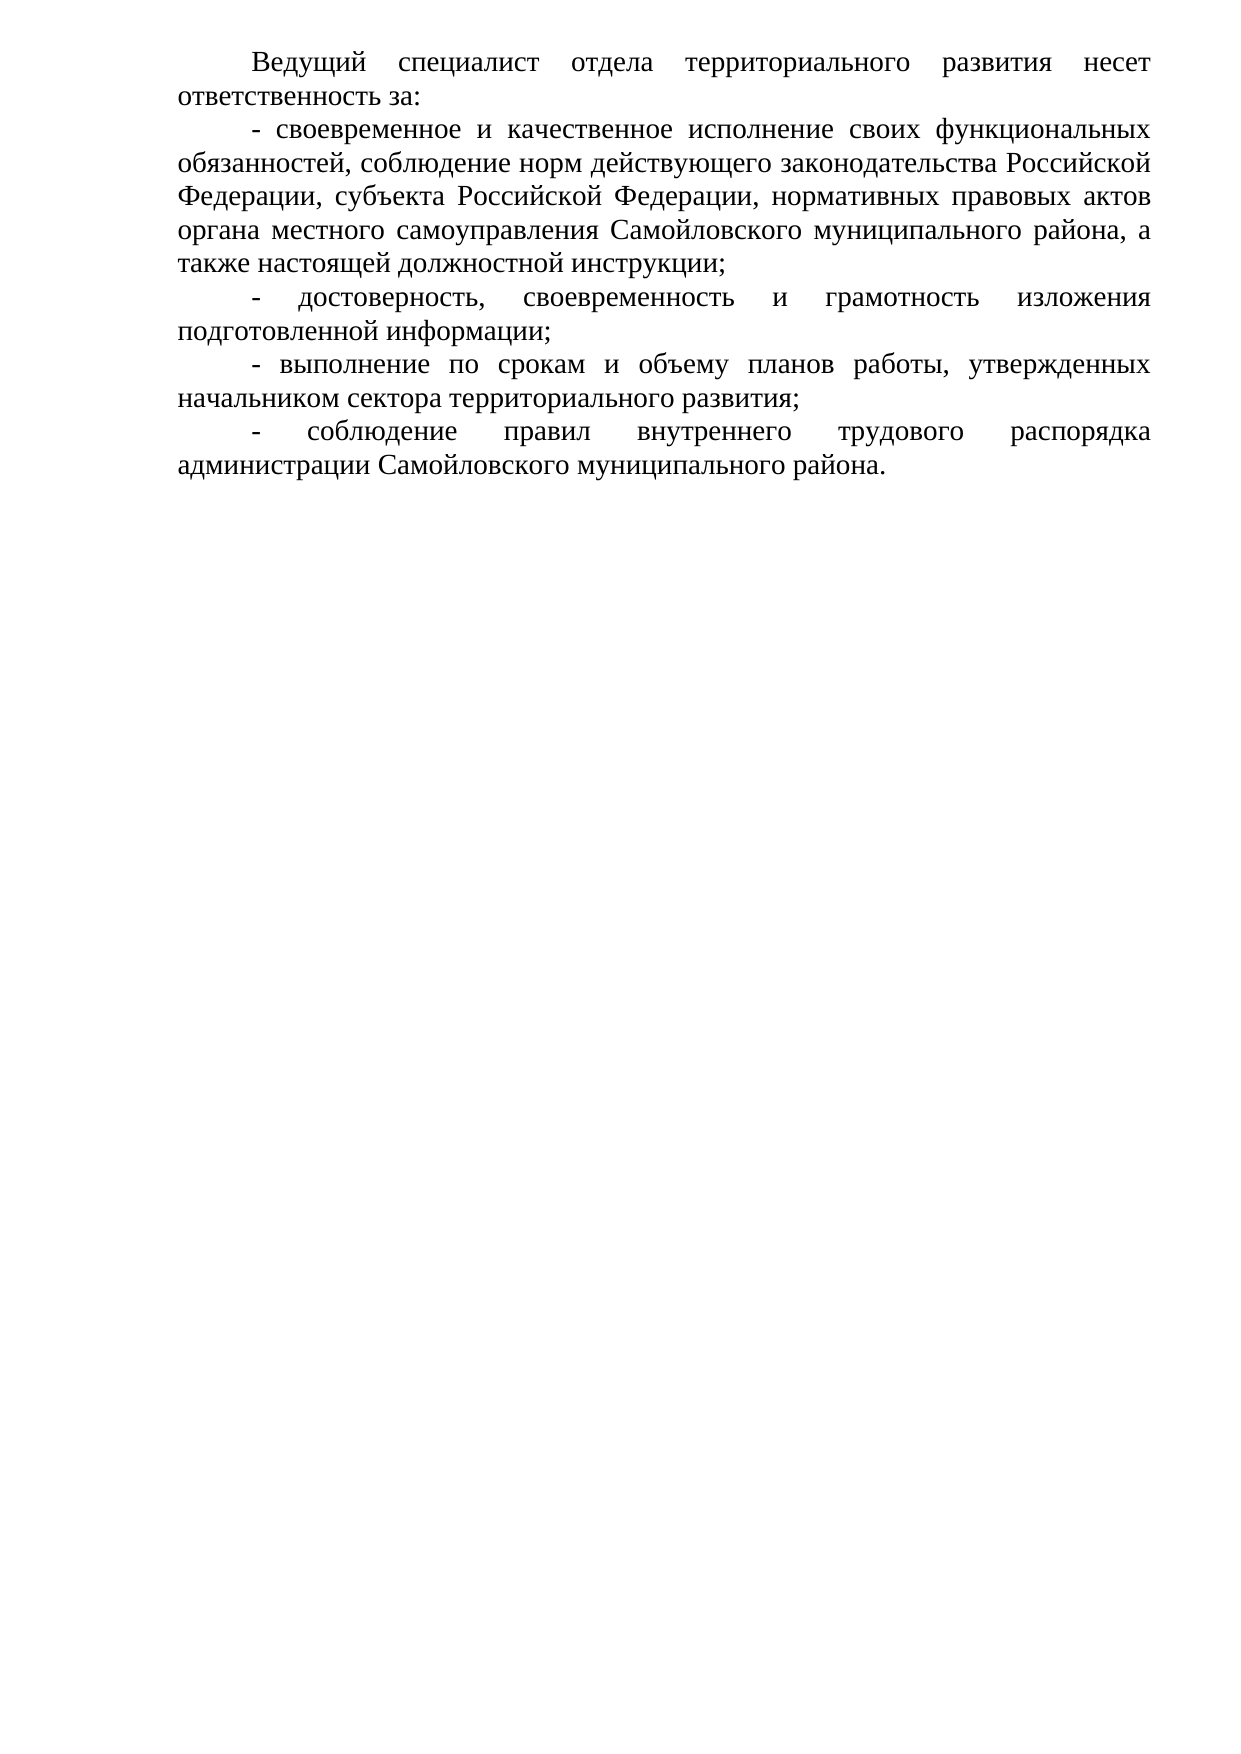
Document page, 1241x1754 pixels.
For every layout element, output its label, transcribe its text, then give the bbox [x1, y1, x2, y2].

text - соблюдение правил внутреннего трудового распорядка администрации Самойловского муниципального района. [177, 413, 1152, 480]
text - выполнение по срокам и объему планов работы, утвержденных начальником сектора территориального развития; [177, 346, 1152, 413]
text - достоверность, своевременность и грамотность изложения подготовленной информации; [177, 279, 1152, 346]
text Ведущий специалист отдела территориального развития несет ответственность за: [177, 44, 1152, 111]
text - своевременное и качественное исполнение своих функциональных обязанностей, соблюдение норм действующего законодательства Российской Федерации, субъекта Российской Федерации, нормативных правовых актов органа местного самоуправления Самойловского муниципального района, а также настоящей должностной инструкции; [177, 111, 1152, 279]
